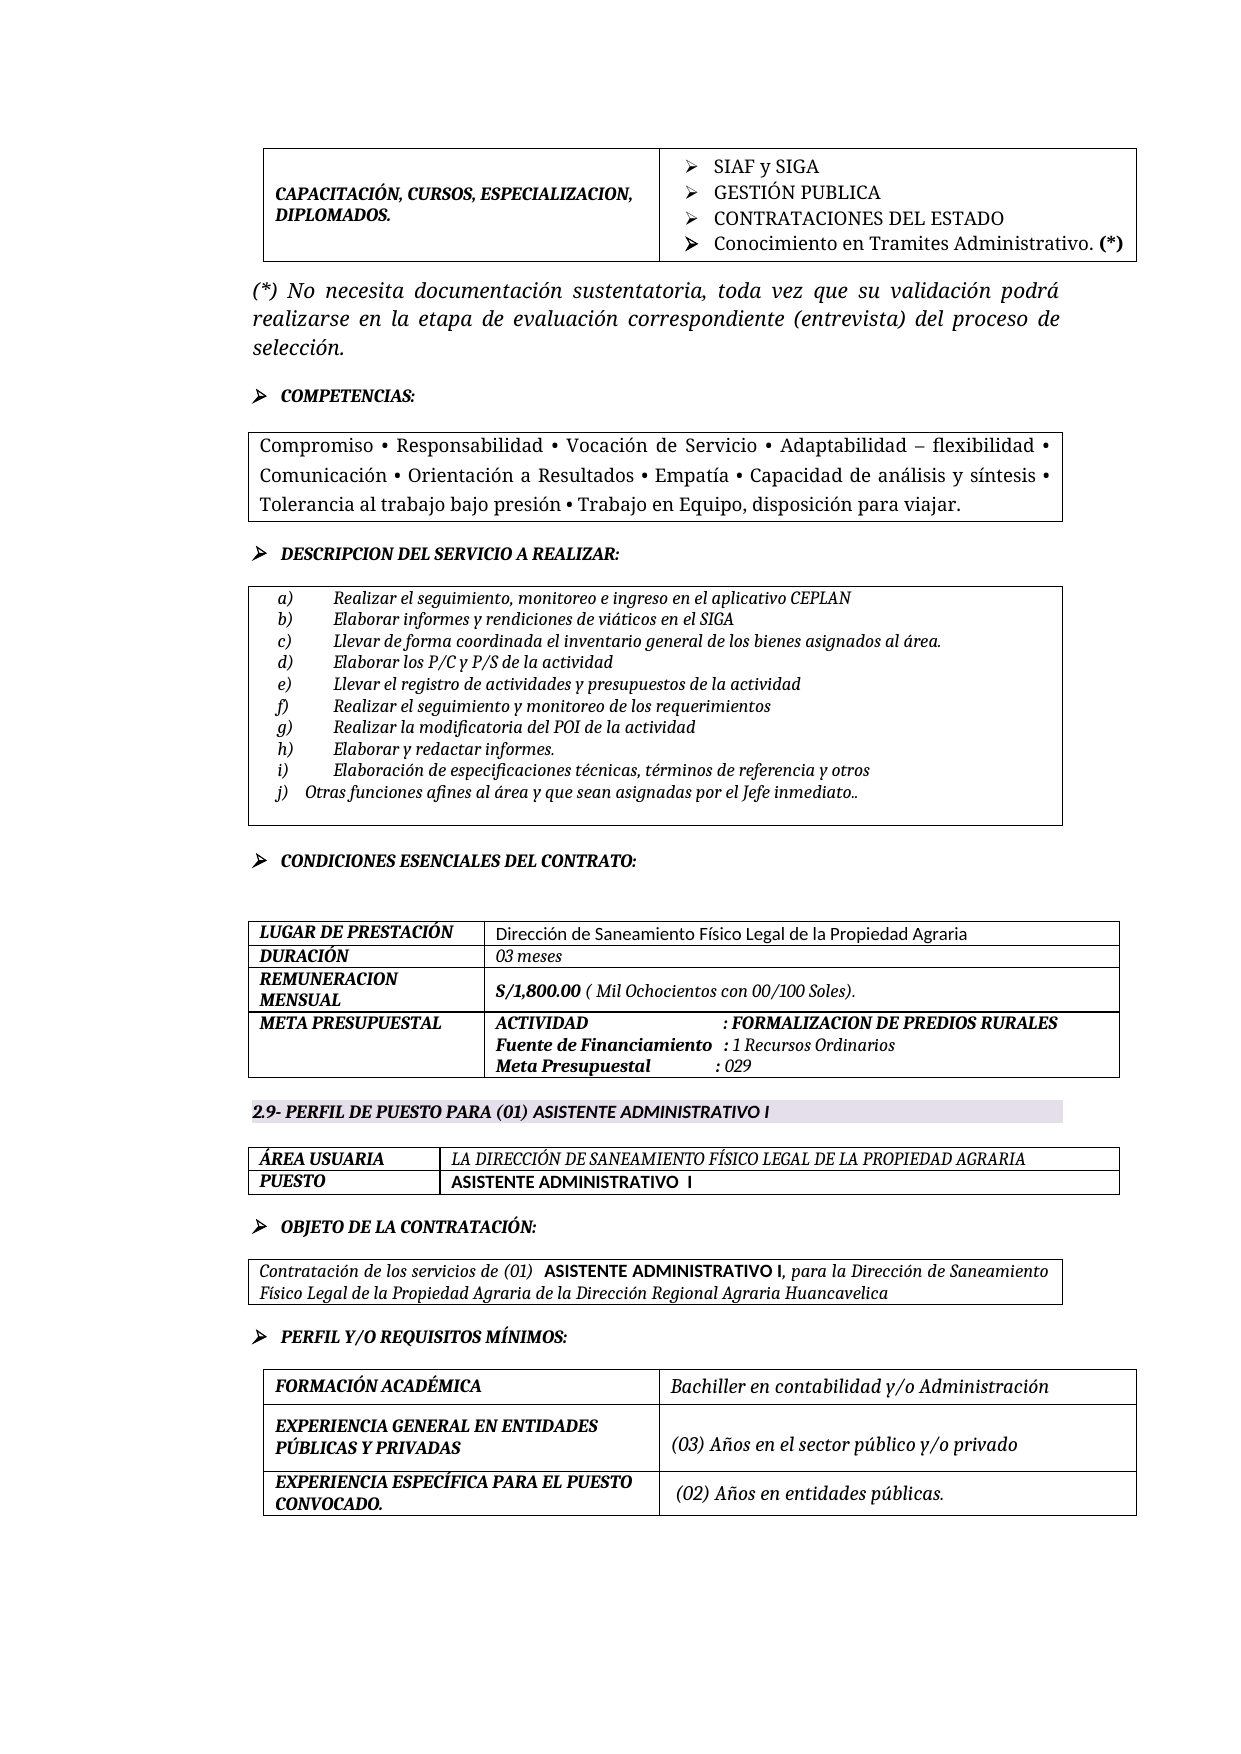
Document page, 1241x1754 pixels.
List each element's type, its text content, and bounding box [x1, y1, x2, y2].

list (*) No necesita documentación sustentatoria, toda vez que su validación podrá realizarse en la etapa de evaluación correspondiente (entrevista) del proceso de selección. [252, 276, 1063, 361]
list CONDICIONES ESENCIALES DEL CONTRATO: [251, 850, 1063, 872]
list OBJETO DE LA CONTRATACIÓN: [251, 1216, 1063, 1238]
table_header Dirección de Saneamiento Físico Legal de la Propiedad Agraria [485, 922, 1119, 945]
table_header LA DIRECCIÓN DE SANEAMIENTO FÍSICO LEGAL DE LA PROPIEDAD AGRARIA [441, 1148, 1119, 1169]
table_header Bachiller en contabilidad y/o Administración [660, 1370, 1136, 1403]
table_cell S/1,800.00 ( Mil Ochocientos con 00/100 Soles). [485, 968, 1119, 1011]
table_cell DURACIÓN [249, 946, 484, 967]
list 2.9- PERFIL DE PUESTO PARA (01) ASISTENTE ADMINISTRATIVO I [252, 1100, 1063, 1123]
list COMPETENCIAS: [251, 386, 1063, 407]
table_cell EXPERIENCIA ESPECÍFICA PARA EL PUESTO CONVOCADO. [264, 1472, 659, 1515]
list PERFIL Y/O REQUISITOS MÍNIMOS: [251, 1327, 1063, 1348]
table_cell SIAF y SIGA GESTIÓN PUBLICA CONTRATACIONES DEL ESTADO Conocimiento en Tramites Administrativo. (*) [660, 149, 1136, 261]
table_cell ASISTENTE ADMINISTRATIVO I [441, 1171, 1119, 1193]
table_cell CAPACITACIÓN, CURSOS, ESPECIALIZACION, DIPLOMADOS. [264, 149, 659, 261]
table_cell (03) Años en el sector público y/o privado [660, 1405, 1136, 1471]
table_header Compromiso • Responsabilidad • Vocación de Servicio • Adaptabilidad – flexibilidad • Comunicación • Orientación a Resultados • Empatía • Capacidad de análisis y síntesis • Tolerancia al trabajo bajo presión • Trabajo en Equipo, disposición para viajar. [249, 433, 1062, 521]
table_header FORMACIÓN ACADÉMICA [264, 1370, 659, 1403]
table_cell REMUNERACION MENSUAL [249, 968, 484, 1011]
table_header Contratación de los servicios de (01) ASISTENTE ADMINISTRATIVO I, para la Dirección de Saneamiento Físico Legal de la Propiedad Agraria de la Dirección Regional Agraria Huancavelica [249, 1260, 1062, 1304]
table_cell ACTIVIDAD : FORMALIZACION DE PREDIOS RURALES Fuente de Financiamiento : 1 Recursos Ordinarios Meta Presupuestal : 029 [485, 1013, 1119, 1077]
table_header a) Realizar el seguimiento, monitoreo e ingreso en el aplicativo CEPLAN b) Elaborar informes y rendiciones de viáticos en el SIGA c) Llevar de forma coordinada el inventario general de los bienes asignados al área. d) Elaborar los P/C y P/S de la actividad e) Llevar el registro de actividades y presupuestos de la actividad f) Realizar el seguimiento y monitoreo de los requerimientos g) Realizar la modificatoria del POI de la actividad h) Elaborar y redactar informes. i) Elaboración de especificaciones técnicas, términos de referencia y otros j) Otras funciones afines al área y que sean asignadas por el Jefe inmediato.. [249, 587, 1062, 824]
table_cell 03 meses [485, 946, 1119, 967]
table_cell META PRESUPUESTAL [249, 1013, 484, 1077]
table_cell PUESTO [249, 1171, 439, 1193]
table_cell (02) Años en entidades públicas. [660, 1472, 1136, 1515]
table_header LUGAR DE PRESTACIÓN [249, 922, 484, 945]
list DESCRIPCION DEL SERVICIO A REALIZAR: [251, 543, 1063, 565]
table_cell EXPERIENCIA GENERAL EN ENTIDADES PÚBLICAS Y PRIVADAS [264, 1405, 659, 1471]
table_header ÁREA USUARIA [249, 1148, 439, 1169]
